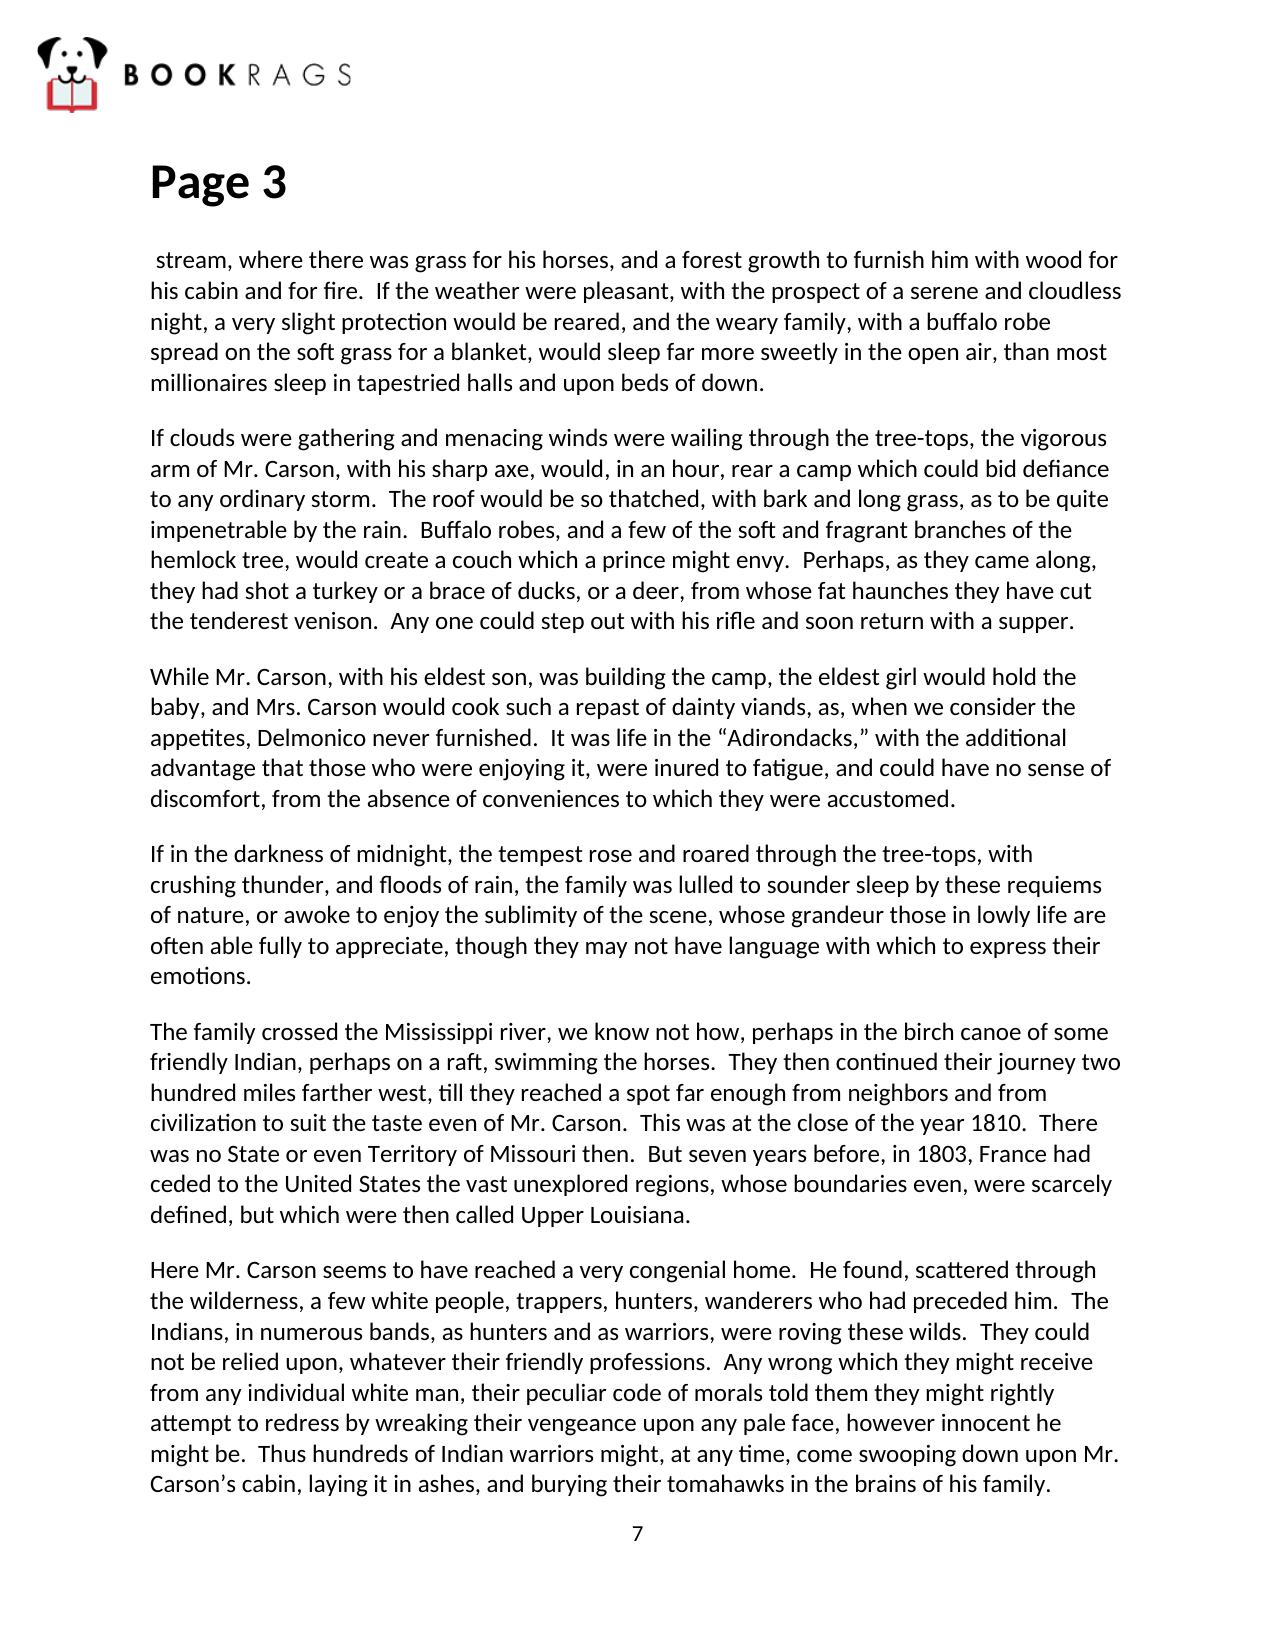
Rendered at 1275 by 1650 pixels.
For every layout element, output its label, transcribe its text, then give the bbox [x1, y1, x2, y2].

text If in the darkness of midnight, the tempest rose and roared through the tree-tops, with crushing thunder, and floods of rain, the family was lulled to sounder sleep by these requiems of nature, or awoke to enjoy the sublimity of the scene, whose grandeur those in lowly life are often able fully to appreciate, though they may not have language with which to express their emotions. [150, 838, 1125, 991]
text Page 3 [150, 150, 1125, 211]
text Here Mr. Carson seems to have reached a very congenial home. He found, scattered through the wilderness, a few white people, trappers, hunters, wanderers who had preceded him. The Indians, in numerous bands, as hunters and as warriors, were roving these wilds. They could not be relied upon, whatever their friendly professions. Any wrong which they might receive from any individual white man, their peculiar code of morals told them they might rightly attempt to redress by wreaking their vengeance upon any pale face, however innocent he might be. Thus hundreds of Indian warriors might, at any time, come swooping down upon Mr. Carson’s cabin, laying it in ashes, and burying their tomahawks in the brains of his family. [150, 1255, 1125, 1499]
text stream, where there was grass for his horses, and a forest growth to furnish him with wood for his cabin and for fire. If the weather were pleasant, with the prospect of a serene and cloudless night, a very slight protection would be reared, and the weary family, with a buffalo robe spread on the soft grass for a blanket, would sleep far more sweetly in the open air, than most millionaires sleep in tapestried halls and upon beds of down. [150, 244, 1125, 397]
text While Mr. Carson, with his eldest son, was building the camp, the eldest girl would hold the baby, and Mrs. Carson would cook such a repast of dainty viands, as, when we consider the appetites, Delmonico never furnished. It was life in the “Adirondacks,” with the additional advantage that those who were enjoying it, were inured to fatigue, and could have no sense of discomfort, from the absence of conveniences to which they were accustomed. [150, 661, 1125, 813]
text If clouds were gathering and menacing winds were wailing through the tree-tops, the vigorous arm of Mr. Carson, with his sharp axe, would, in an hour, rear a camp which could bid defiance to any ordinary storm. The roof would be so thatched, with bark and long grass, as to be quite impenetrable by the rain. Buffalo robes, and a few of the soft and fragrant branches of the hemlock tree, would create a couch which a prince might envy. Perhaps, as they came along, they had shot a turkey or a brace of ducks, or a deer, from whose fat haunches they have cut the tenderest venison. Any one could step out with his rifle and soon return with a supper. [150, 422, 1125, 636]
text The family crossed the Mississippi river, we know not how, perhaps in the birch canoe of some friendly Indian, perhaps on a raft, swimming the horses. They then continued their journey two hundred miles farther west, till they reached a spot far enough from neighbors and from civilization to suit the taste even of Mr. Carson. This was at the close of the year 1810. There was no State or even Territory of Missouri then. But seven years before, in 1803, France had ceded to the United States the vast unexplored regions, whose boundaries even, were scarcely defined, but which were then called Upper Louisiana. [150, 1016, 1125, 1230]
picture [37, 37, 351, 113]
